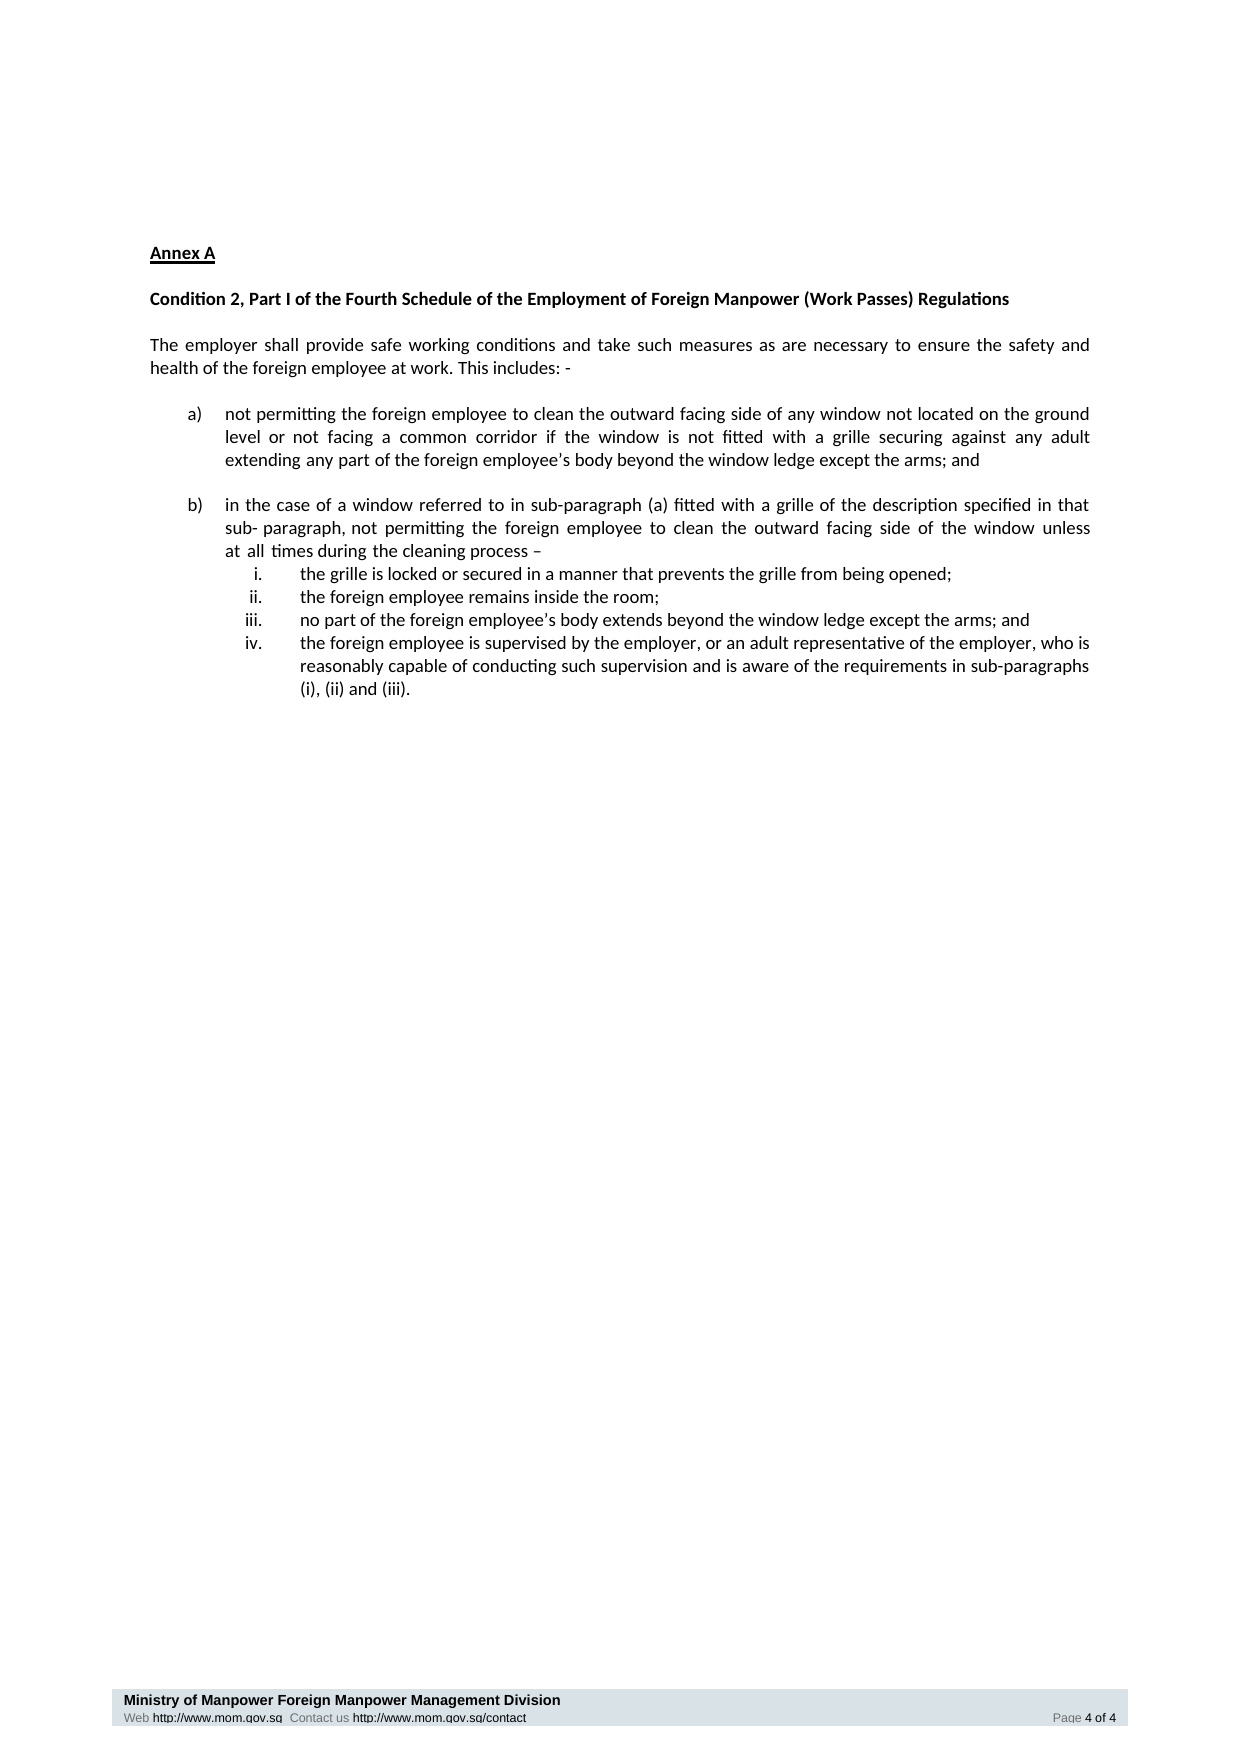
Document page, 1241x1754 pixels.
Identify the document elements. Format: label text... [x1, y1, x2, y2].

list no part of the foreign employee’s body extends beyond the window ledge except the arms; and [262, 608, 1090, 631]
list the grille is locked or secured in a manner that prevents the grille from being opened; [262, 562, 1090, 585]
text The employer shall provide safe working conditions and take such measures as are necessary to ensure the safety and health of the foreign employee at work. This includes: - [150, 333, 1090, 379]
text Condition 2, Part I of the Fourth Schedule of the Employment of Foreign Manpower (Work Passes) Regulations [150, 287, 1090, 310]
list in the case of a window referred to in sub-paragraph (a) fitted with a grille of the description specified in that sub- paragraph, not permitting the foreign employee to clean the outward facing side of the window unless at all times during the cleaning process – [187, 494, 1090, 562]
list the foreign employee remains inside the room; [262, 585, 1090, 608]
text Annex A [150, 242, 1090, 264]
list the foreign employee is supervised by the employer, or an adult representative of the employer, who is reasonably capable of conducting such supervision and is aware of the requirements in sub-paragraphs (i), (ii) and (iii). [262, 631, 1090, 700]
list not permitting the foreign employee to clean the outward facing side of any window not located on the ground level or not facing a common corridor if the window is not fitted with a grille securing against any adult extending any part of the foreign employee’s body beyond the window ledge except the arms; and [187, 402, 1090, 471]
